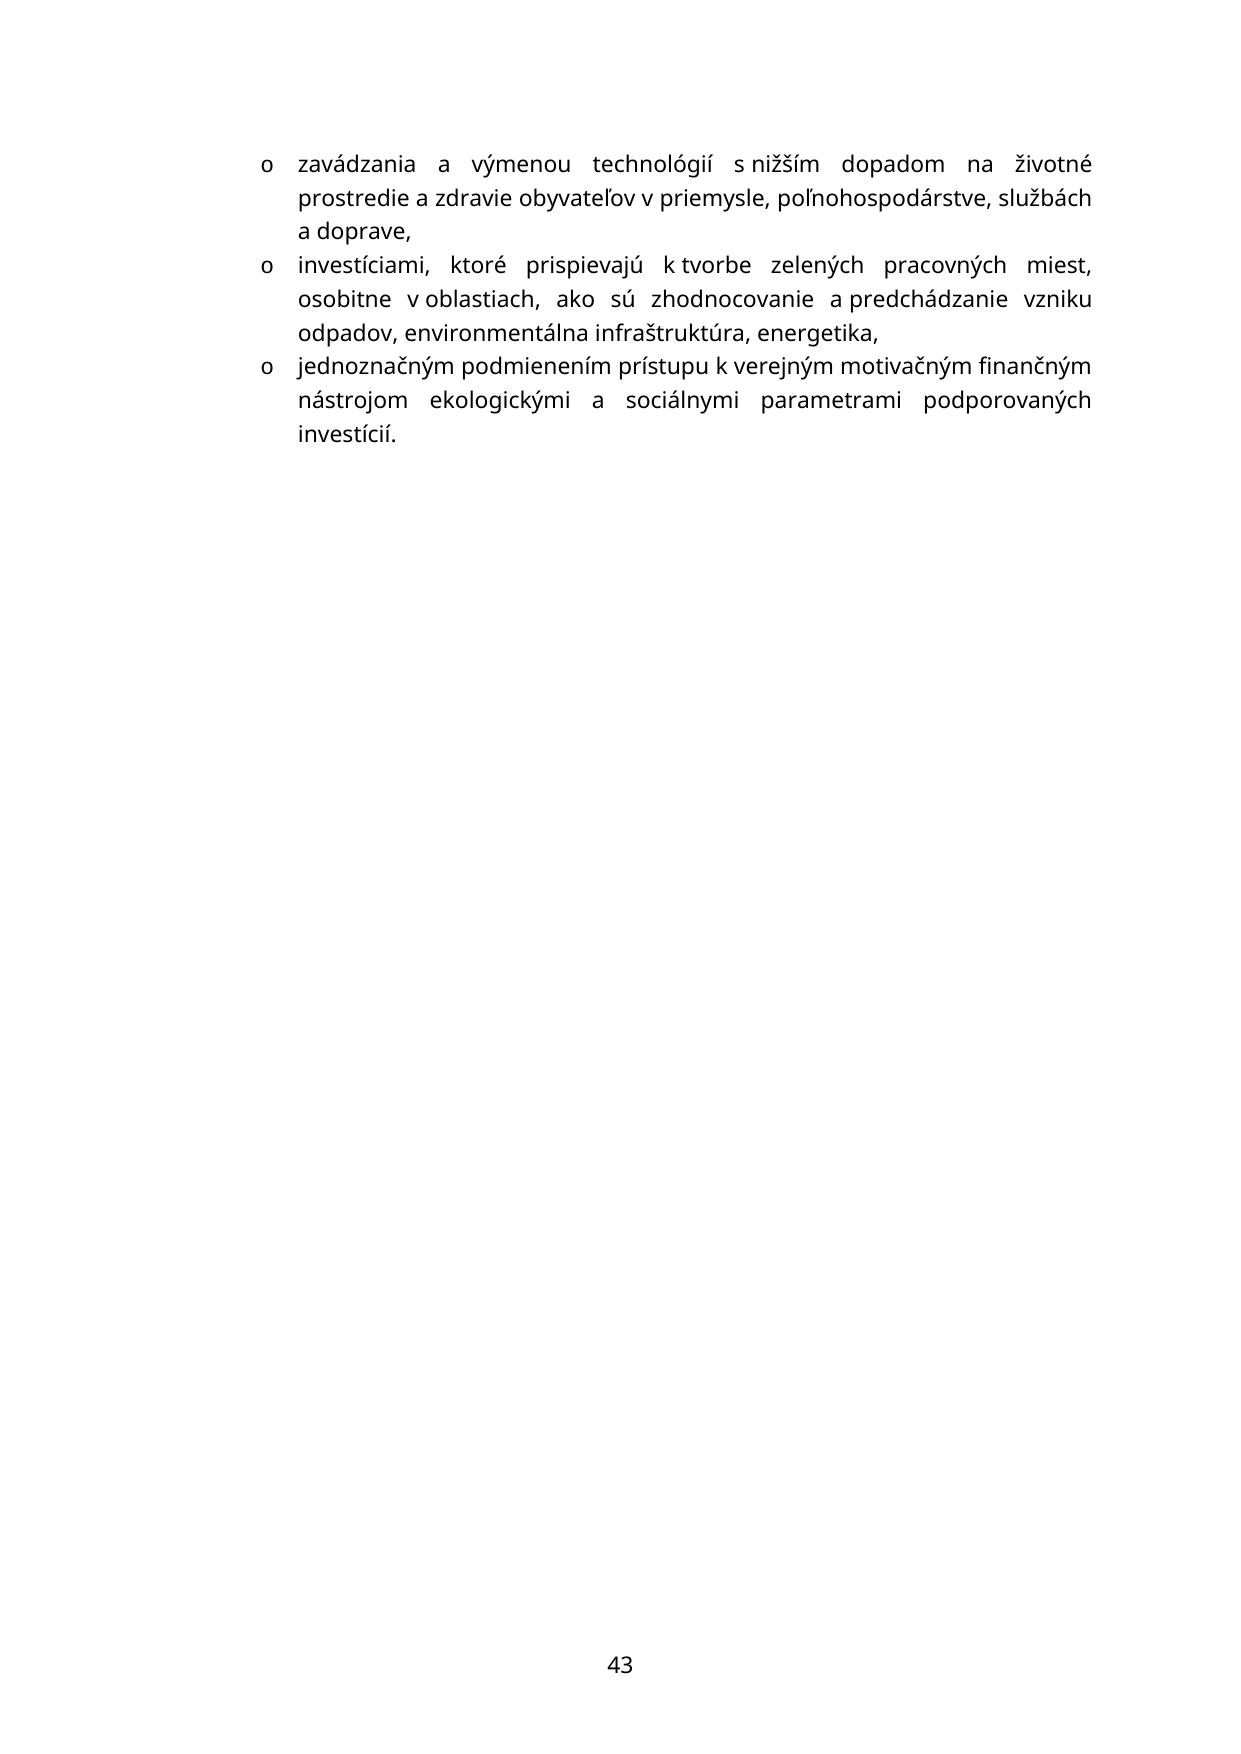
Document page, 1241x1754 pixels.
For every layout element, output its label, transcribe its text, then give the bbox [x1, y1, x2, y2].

list investíciami, ktoré prispievajú k tvorbe zelených pracovných miest, osobitne v oblastiach, ako sú zhodnocovanie a predchádzanie vzniku odpadov, environmentálna infraštruktúra, energetika, [260, 249, 1093, 348]
list zavádzania a výmenou technológií s nižším dopadom na životné prostredie a zdravie obyvateľov v priemysle, poľnohospodárstve, službách a doprave, [260, 148, 1093, 246]
list jednoznačným podmienením prístupu k verejným motivačným finančným nástrojom ekologickými a sociálnymi parametrami podporovaných investícií. [260, 350, 1093, 449]
